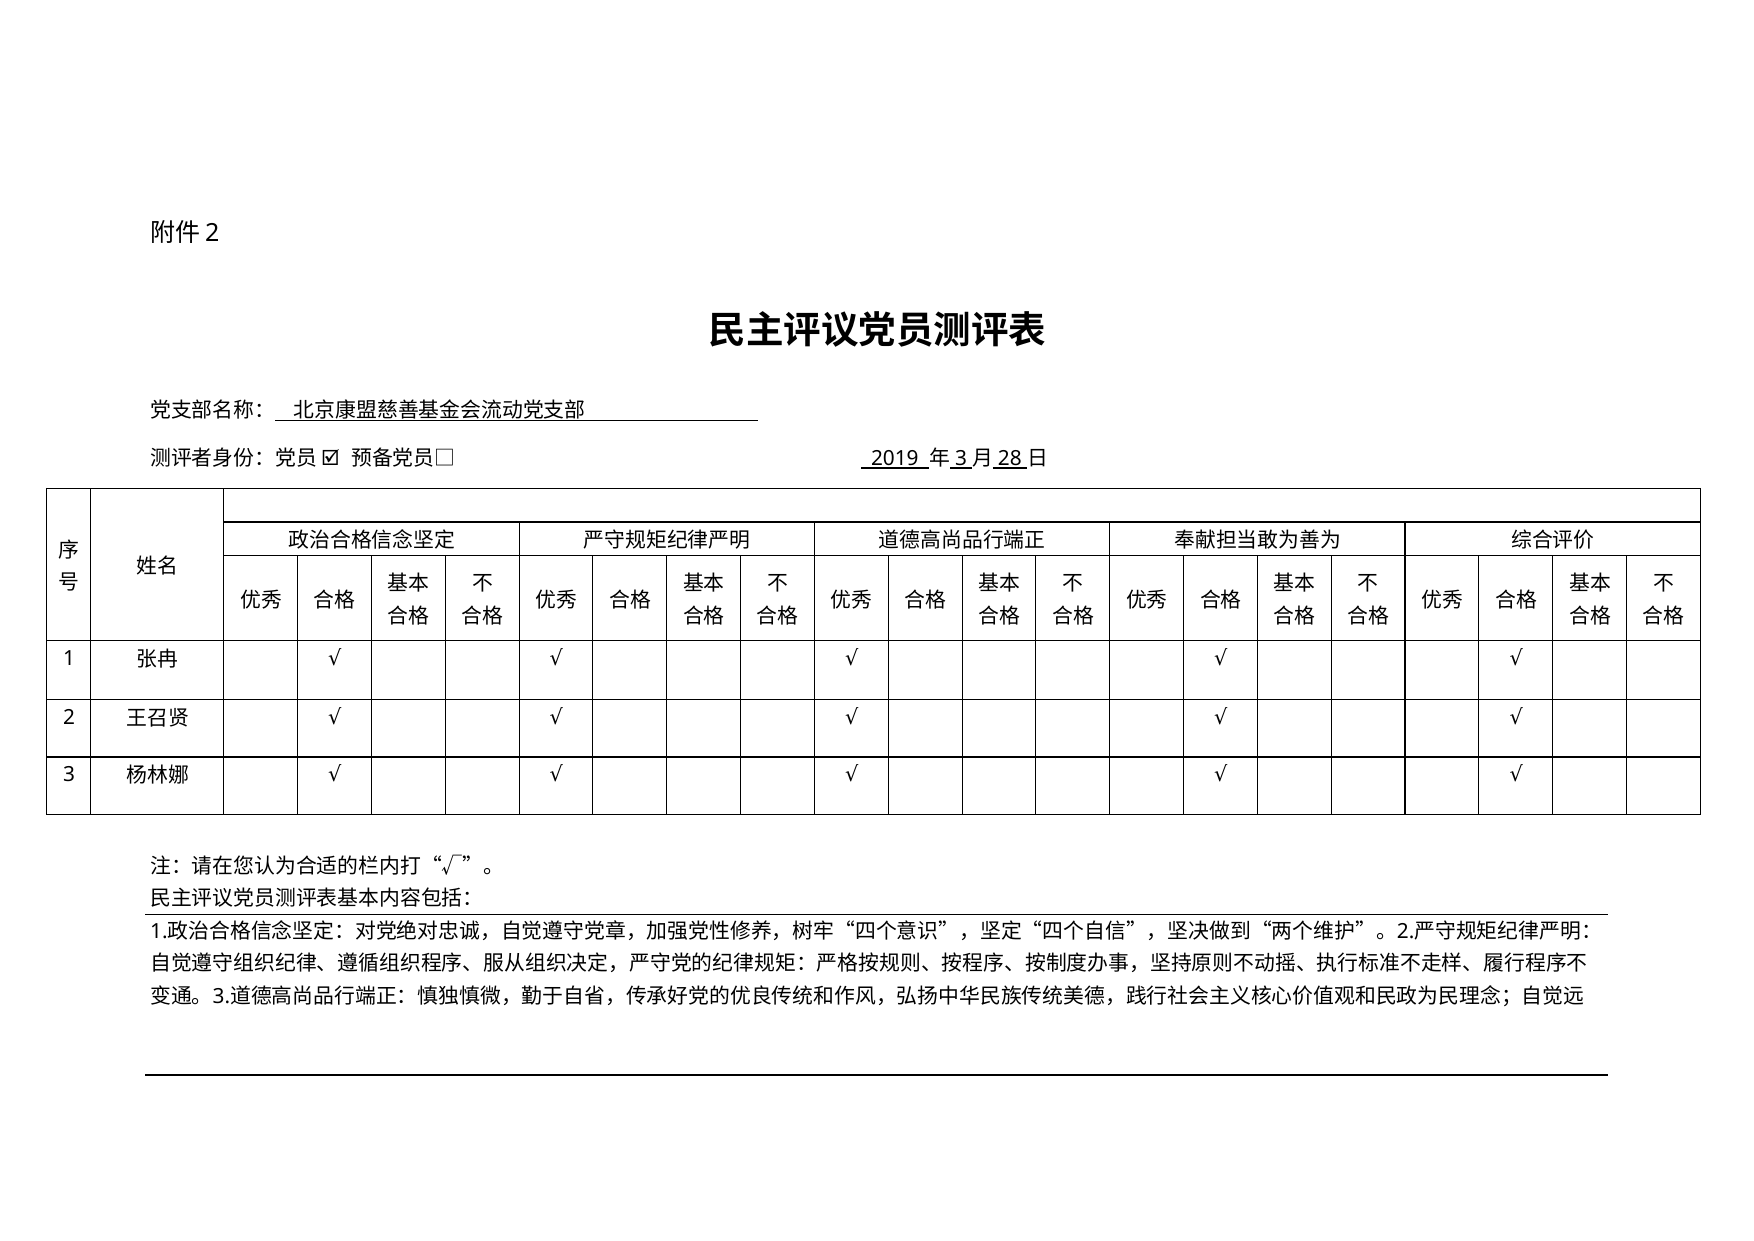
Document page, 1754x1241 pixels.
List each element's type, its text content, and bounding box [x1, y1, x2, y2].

table_cell 奉献担当敢为善为 [1110, 523, 1404, 555]
table_cell [593, 641, 666, 699]
table_cell √ [815, 758, 888, 814]
text 测评者身份：党员 预备党员□ 2019 年 3 月 28 日 [150, 440, 1604, 473]
table_cell [372, 700, 445, 756]
table_cell 优秀 [224, 556, 297, 640]
table_cell √ [1184, 700, 1257, 756]
table_cell 合格 [1479, 556, 1552, 640]
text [150, 915, 1604, 1010]
table_cell √ [520, 758, 592, 814]
table_cell [1406, 641, 1478, 699]
table_cell 基本合格 [667, 556, 740, 640]
table_cell 1 [47, 641, 90, 699]
table_cell 王召贤 [91, 700, 223, 756]
table_cell [741, 758, 814, 814]
table_cell 合格 [298, 556, 371, 640]
table_cell 不 合格 [1036, 556, 1109, 640]
table_cell 杨林娜 [91, 758, 223, 814]
table_cell [963, 700, 1035, 756]
table_cell 道德高尚品行端正 [815, 523, 1109, 555]
table_cell [1553, 641, 1626, 699]
table_cell √ [1479, 700, 1552, 756]
table_cell [1406, 758, 1478, 814]
table_cell [1110, 700, 1183, 756]
table_cell [1258, 641, 1331, 699]
table_cell 不 合格 [446, 556, 519, 640]
table_cell [963, 641, 1035, 699]
table_cell [224, 700, 297, 756]
table_cell √ [298, 700, 371, 756]
table_cell [372, 641, 445, 699]
table_cell √ [520, 700, 592, 756]
table_cell [889, 641, 962, 699]
table_cell √ [520, 641, 592, 699]
table_cell √ [298, 641, 371, 699]
table_cell [1036, 758, 1109, 814]
table_cell 3 [47, 758, 90, 814]
table_cell 基本合格 [1258, 556, 1331, 640]
table_cell [1332, 641, 1404, 699]
table_cell 严守规矩纪律严明 [520, 523, 814, 555]
table_header [224, 489, 1700, 521]
table_cell [741, 641, 814, 699]
table_cell [446, 700, 519, 756]
table_cell 不 合格 [1627, 556, 1700, 640]
table_cell [889, 700, 962, 756]
table_cell [1110, 641, 1183, 699]
table_cell [372, 758, 445, 814]
table_cell [667, 641, 740, 699]
table_cell 优秀 [815, 556, 888, 640]
table_cell 基本合格 [963, 556, 1035, 640]
table_cell [224, 758, 297, 814]
table_cell [667, 700, 740, 756]
table_cell [889, 758, 962, 814]
table_cell 综合评价 [1406, 523, 1700, 555]
table_cell [1332, 700, 1404, 756]
table_cell √ [815, 641, 888, 699]
table_cell √ [298, 758, 371, 814]
table_cell 基本合格 [1553, 556, 1626, 640]
table_cell [1553, 700, 1626, 756]
table_cell 优秀 [1406, 556, 1478, 640]
text 附件2 [150, 198, 1604, 263]
table_cell [1553, 758, 1626, 814]
text 注：请在您认为合适的栏内打“√”。 [150, 848, 1604, 880]
table_cell [446, 758, 519, 814]
table_cell [1036, 641, 1109, 699]
table_cell [667, 758, 740, 814]
table_cell 张冉 [91, 641, 223, 699]
text 民主评议党员测评表 [150, 295, 1604, 360]
table_cell [1332, 758, 1404, 814]
table_cell [963, 758, 1035, 814]
table_cell [1258, 758, 1331, 814]
table_cell 合格 [1184, 556, 1257, 640]
table_cell √ [1479, 758, 1552, 814]
table_header 序号 [47, 489, 90, 640]
table_cell [446, 641, 519, 699]
table_cell √ [1479, 641, 1552, 699]
table_cell [593, 758, 666, 814]
table_cell √ [1184, 758, 1257, 814]
table_cell [1110, 758, 1183, 814]
text 民主评议党员测评表基本内容包括： [150, 880, 1604, 913]
table_cell [593, 700, 666, 756]
table_cell [1258, 700, 1331, 756]
table_cell 合格 [593, 556, 666, 640]
table_header 姓名 [91, 489, 223, 640]
table_cell 优秀 [1110, 556, 1183, 640]
table_cell 不 合格 [741, 556, 814, 640]
table_cell [224, 641, 297, 699]
table_cell 不 合格 [1332, 556, 1404, 640]
table_cell [741, 700, 814, 756]
text 党支部名称： 北京康盟慈善基金会流动党支部 [150, 393, 1604, 425]
table_cell [1036, 700, 1109, 756]
table_cell √ [1184, 641, 1257, 699]
table_cell 政治合格信念坚定 [224, 523, 519, 555]
table_cell 2 [47, 700, 90, 756]
table_cell [1627, 758, 1700, 814]
table_cell [1406, 700, 1478, 756]
table_cell [1627, 700, 1700, 756]
table_cell 合格 [889, 556, 962, 640]
table_cell 优秀 [520, 556, 592, 640]
table_cell [1627, 641, 1700, 699]
table_cell √ [815, 700, 888, 756]
table_cell 基本合格 [372, 556, 445, 640]
